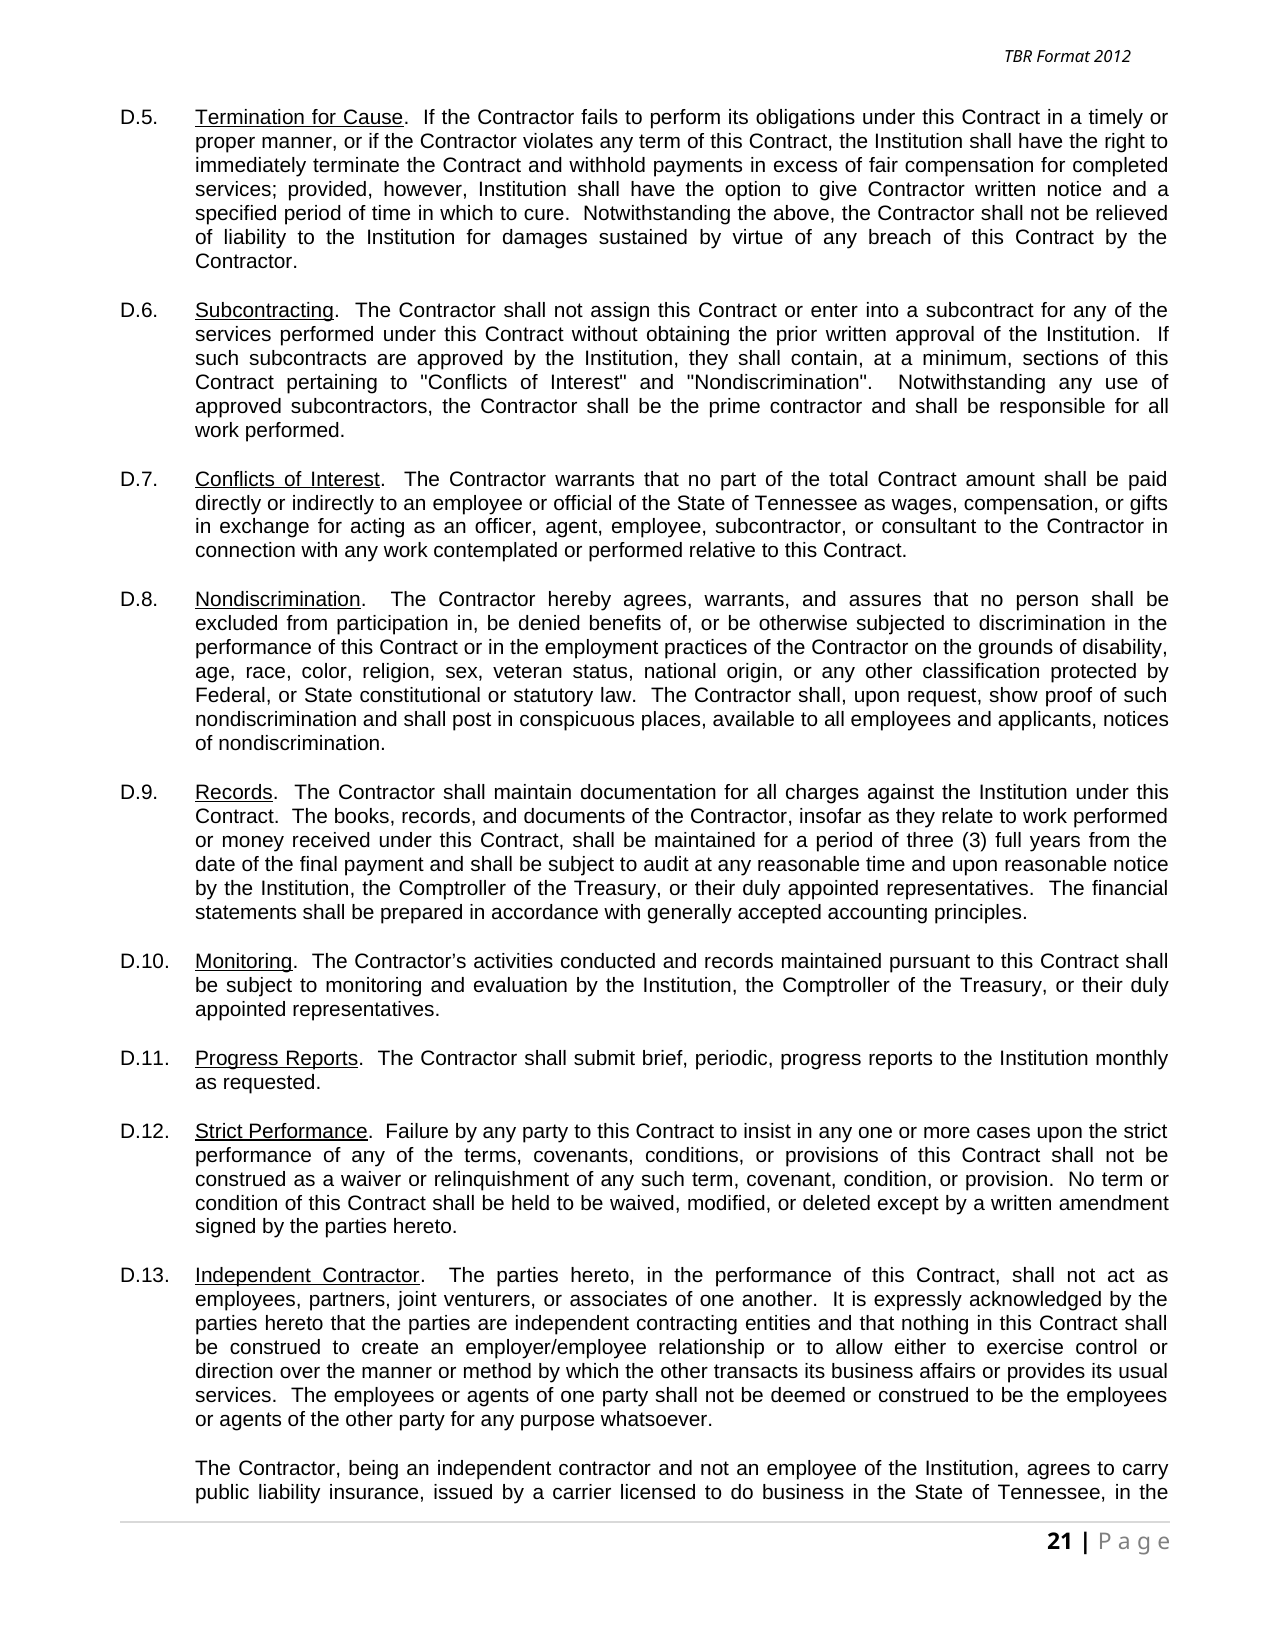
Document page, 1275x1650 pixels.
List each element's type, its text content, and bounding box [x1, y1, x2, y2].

text D.8. Nondiscrimination. The Contractor hereby agrees, warrants, and assures that no person shall be excluded from participation in, be denied benefits of, or be otherwise subjected to discrimination in the performance of this Contract or in the employment practices of the Contractor on the grounds of disability, age, race, color, religion, sex, veteran status, national origin, or any other classification protected by Federal, or State constitutional or statutory law. The Contractor shall, upon request, show proof of such nondiscrimination and shall post in conspicuous places, available to all employees and applicants, notices of nondiscrimination. [120, 587, 1170, 755]
text D.13. Independent Contractor. The parties hereto, in the performance of this Contract, shall not act as employees, partners, joint venturers, or associates of one another. It is expressly acknowledged by the parties hereto that the parties are independent contracting entities and that nothing in this Contract shall be construed to create an employer/employee relationship or to allow either to exercise control or direction over the manner or method by which the other transacts its business affairs or provides its usual services. The employees or agents of one party shall not be deemed or construed to be the employees or agents of the other party for any purpose whatsoever. [120, 1263, 1170, 1431]
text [120, 1456, 1170, 1504]
text D.9. Records. The Contractor shall maintain documentation for all charges against the Institution under this Contract. The books, records, and documents of the Contractor, insofar as they relate to work performed or money received under this Contract, shall be maintained for a period of three (3) full years from the date of the final payment and shall be subject to audit at any reasonable time and upon reasonable notice by the Institution, the Comptroller of the Treasury, or their duly appointed representatives. The financial statements shall be prepared in accordance with generally accepted accounting principles. [120, 780, 1170, 924]
text D.5. Termination for Cause. If the Contractor fails to perform its obligations under this Contract in a timely or proper manner, or if the Contractor violates any term of this Contract, the Institution shall have the right to immediately terminate the Contract and withhold payments in excess of fair compensation for completed services; provided, however, Institution shall have the option to give Contractor written notice and a specified period of time in which to cure. Notwithstanding the above, the Contractor shall not be relieved of liability to the Institution for damages sustained by virtue of any breach of this Contract by the Contractor. [120, 105, 1170, 273]
text D.12. Strict Performance. Failure by any party to this Contract to insist in any one or more cases upon the strict performance of any of the terms, covenants, conditions, or provisions of this Contract shall not be construed as a waiver or relinquishment of any such term, covenant, condition, or provision. No term or condition of this Contract shall be held to be waived, modified, or deleted except by a written amendment signed by the parties hereto. [120, 1118, 1170, 1238]
text D.10. Monitoring. The Contractor’s activities conducted and records maintained pursuant to this Contract shall be subject to monitoring and evaluation by the Institution, the Comptroller of the Treasury, or their duly appointed representatives. [120, 949, 1170, 1021]
text D.7. Conflicts of Interest. The Contractor warrants that no part of the total Contract amount shall be paid directly or indirectly to an employee or official of the State of Tennessee as wages, compensation, or gifts in exchange for acting as an officer, agent, employee, subcontractor, or consultant to the Contractor in connection with any work contemplated or performed relative to this Contract. [120, 466, 1170, 562]
text D.6. Subcontracting. The Contractor shall not assign this Contract or enter into a subcontract for any of the services performed under this Contract without obtaining the prior written approval of the Institution. If such subcontracts are approved by the Institution, they shall contain, at a minimum, sections of this Contract pertaining to "Conflicts of Interest" and "Nondiscrimination". Notwithstanding any use of approved subcontractors, the Contractor shall be the prime contractor and shall be responsible for all work performed. [120, 298, 1170, 441]
text D.11. Progress Reports. The Contractor shall submit brief, periodic, progress reports to the Institution monthly as requested. [120, 1046, 1170, 1093]
